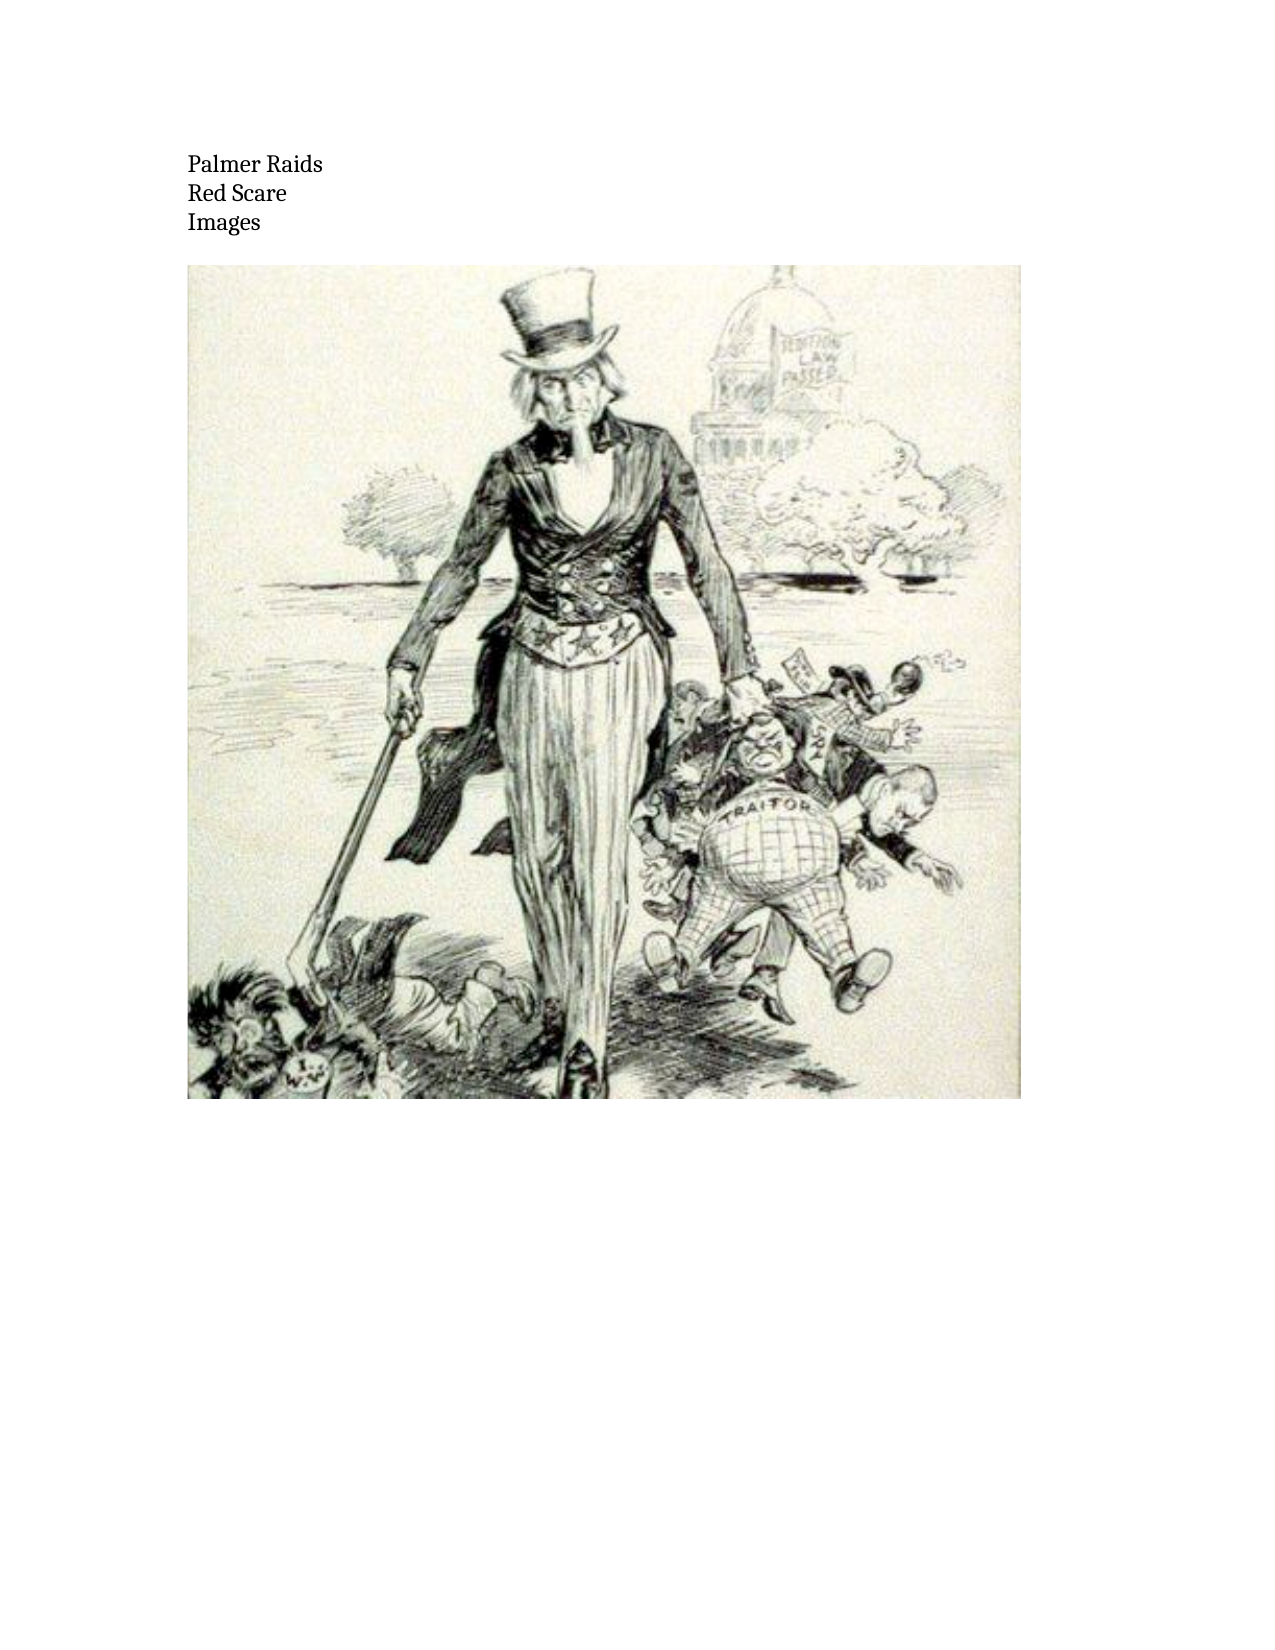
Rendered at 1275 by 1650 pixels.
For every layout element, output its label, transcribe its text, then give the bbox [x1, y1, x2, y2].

text Palmer Raids [187, 150, 1087, 179]
text Images [187, 207, 1087, 236]
picture [187, 265, 1021, 1099]
text Red Scare [187, 179, 1087, 207]
